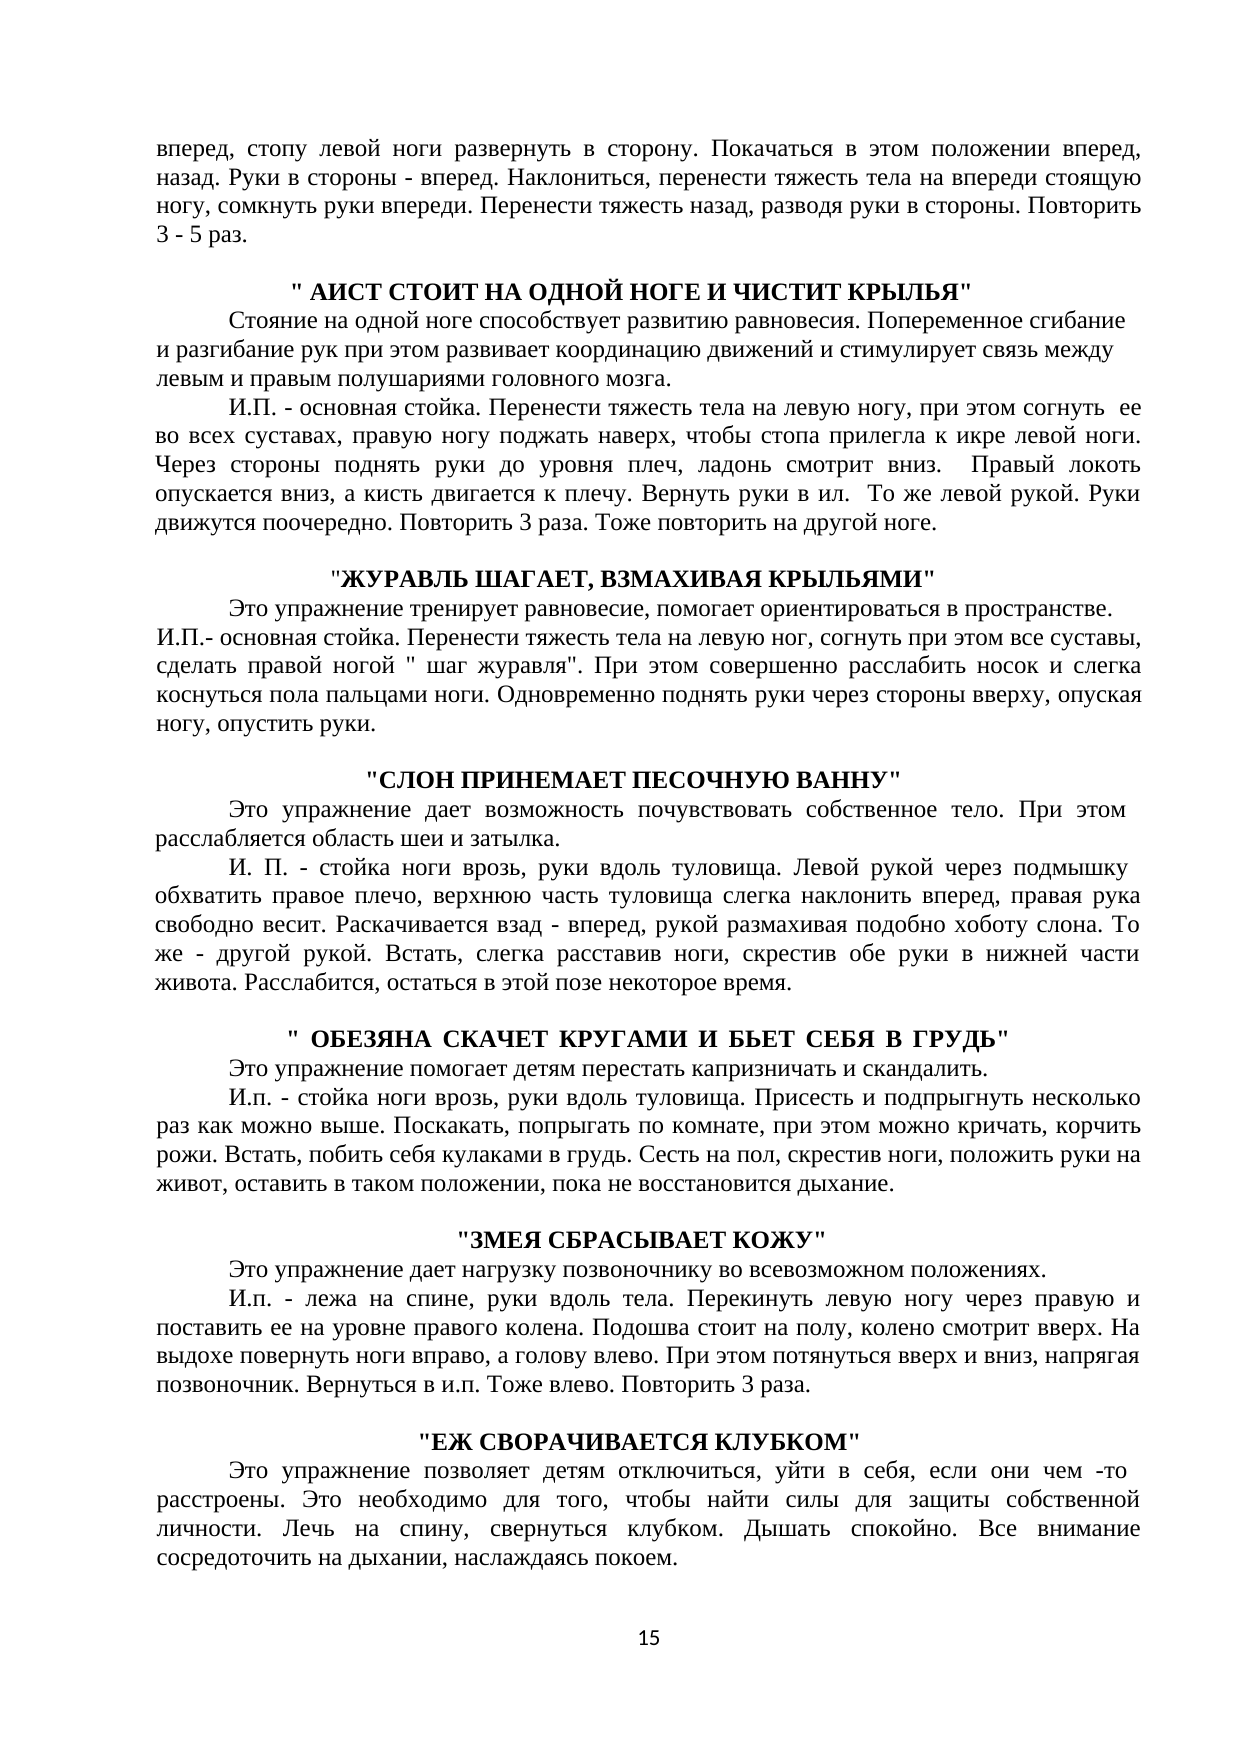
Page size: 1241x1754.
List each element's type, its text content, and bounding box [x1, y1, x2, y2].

text " АИСТ СТОИТ НА ОДНОЙ НОГЕ И ЧИСТИТ КРЫЛЬЯ" [289, 277, 1142, 305]
text "ЗМЕЯ СБРАСЫВАЕТ КОЖУ" [456, 1225, 1142, 1254]
text Это упражнение дает нагрузку позвоночнику во всевозможном положениях. [156, 1254, 1141, 1283]
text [156, 133, 1142, 248]
text И. П. - стойка ноги врозь, руки вдоль туловища. Левой рукой через подмышку обхватить правое плечо, верхнюю часть туловища слегка наклонить вперед, правая рука свободно весит. Раскачивается взад - вперед, рукой размахивая подобно хоботу слона. То же - другой рукой. Встать, слегка расставив ноги, скрестив обе руки в нижней части живота. Расслабится, остаться в этой позе некоторое время. [154, 852, 1141, 995]
text "ЕЖ СВОРАЧИВАЕТСЯ КЛУБКОМ" [417, 1427, 1142, 1455]
text Это упражнение позволяет детям отключиться, уйти в себя, если они чем -то расстроены. Это необходимо для того, чтобы найти силы для защиты собственной личности. Лечь на спину, свернуться клубком. Дышать спокойно. Все внимание сосредоточить на дыхании, наслаждаясь покоем. [156, 1455, 1141, 1570]
text "СЛОН ПРИНЕМАЕТ ПEСОЧНУЮ ВАННУ" [365, 765, 1142, 794]
text Это упражнение дает возможность почувствовать собственное тело. При этом расслабляется область шеи и затылка. [155, 794, 1141, 852]
text И.п. - лежа на спине, руки вдоль тела. Перекинуть левую ногу через правую и поставить ее на уровне правого колена. Подошва стоит на полу, колено смотрит вверх. На выдохе повернуть ноги вправо, а голову влево. При этом потянуться вверх и вниз, напрягая позвоночник. Вернуться в и.п. Тоже влево. Повторить 3 раза. [156, 1283, 1141, 1398]
text И.п. - стойка ноги врозь, руки вдоль туловища. Присесть и подпрыгнуть несколько раз как можно выше. Поскакать, попрыгать по комнате, при этом можно кричать, корчить рожи. Встать, побить себя кулаками в грудь. Сесть на пол, скрестив ноги, положить руки на живот, оставить в таком положении, пока не восстановится дыхание. [156, 1082, 1142, 1197]
text И.П. - основная стойка. Перенести тяжесть тела на левую ногу, при этом согнуть ее во всех суставах, правую ногу поджать наверх, чтобы стопа прилегла к икре левой ноги. Через стороны поднять руки до уровня плеч, ладонь смотрит вниз. Правый локоть опускается вниз, а кисть двигается к плечу. Вернуть руки в ил. То же левой рукой. Руки движутся поочередно. Повторить 3 раза. Тоже повторить на другой ноге. [155, 392, 1142, 535]
text " ОБЕЗЯНА СКАЧЕТ КРУГАМИ И БЬЕТ СЕБЯ В ГРУДЬ" Это упражнение помогает детям перестать капризничать и скандалить. [228, 1024, 1021, 1082]
text "ЖУРАВЛЬ ШАГАЕТ, ВЗМАХИВАЯ КРЫЛЬЯМИ" [330, 564, 1143, 593]
text И.П.- основная стойка. Перенести тяжесть тела на левую ног, согнуть при этом все суставы, сделать правой ногой " шаг журавля". При этом совершенно расслабить носок и слегка коснуться пола пальцами ноги. Одновременно поднять руки через стороны вверху, опуская ногу, опустить руки. [156, 622, 1143, 737]
text Стояние на одной ноге способствует развитию равновесия. Попеременное сгибание и разгибание рук при этом развивает координацию движений и стимулирует связь между левым и правым полушариями головного мозга. [156, 305, 1142, 392]
text Это упражнение тренирует равновесие, помогает ориентироваться в пространстве. [156, 593, 1142, 622]
